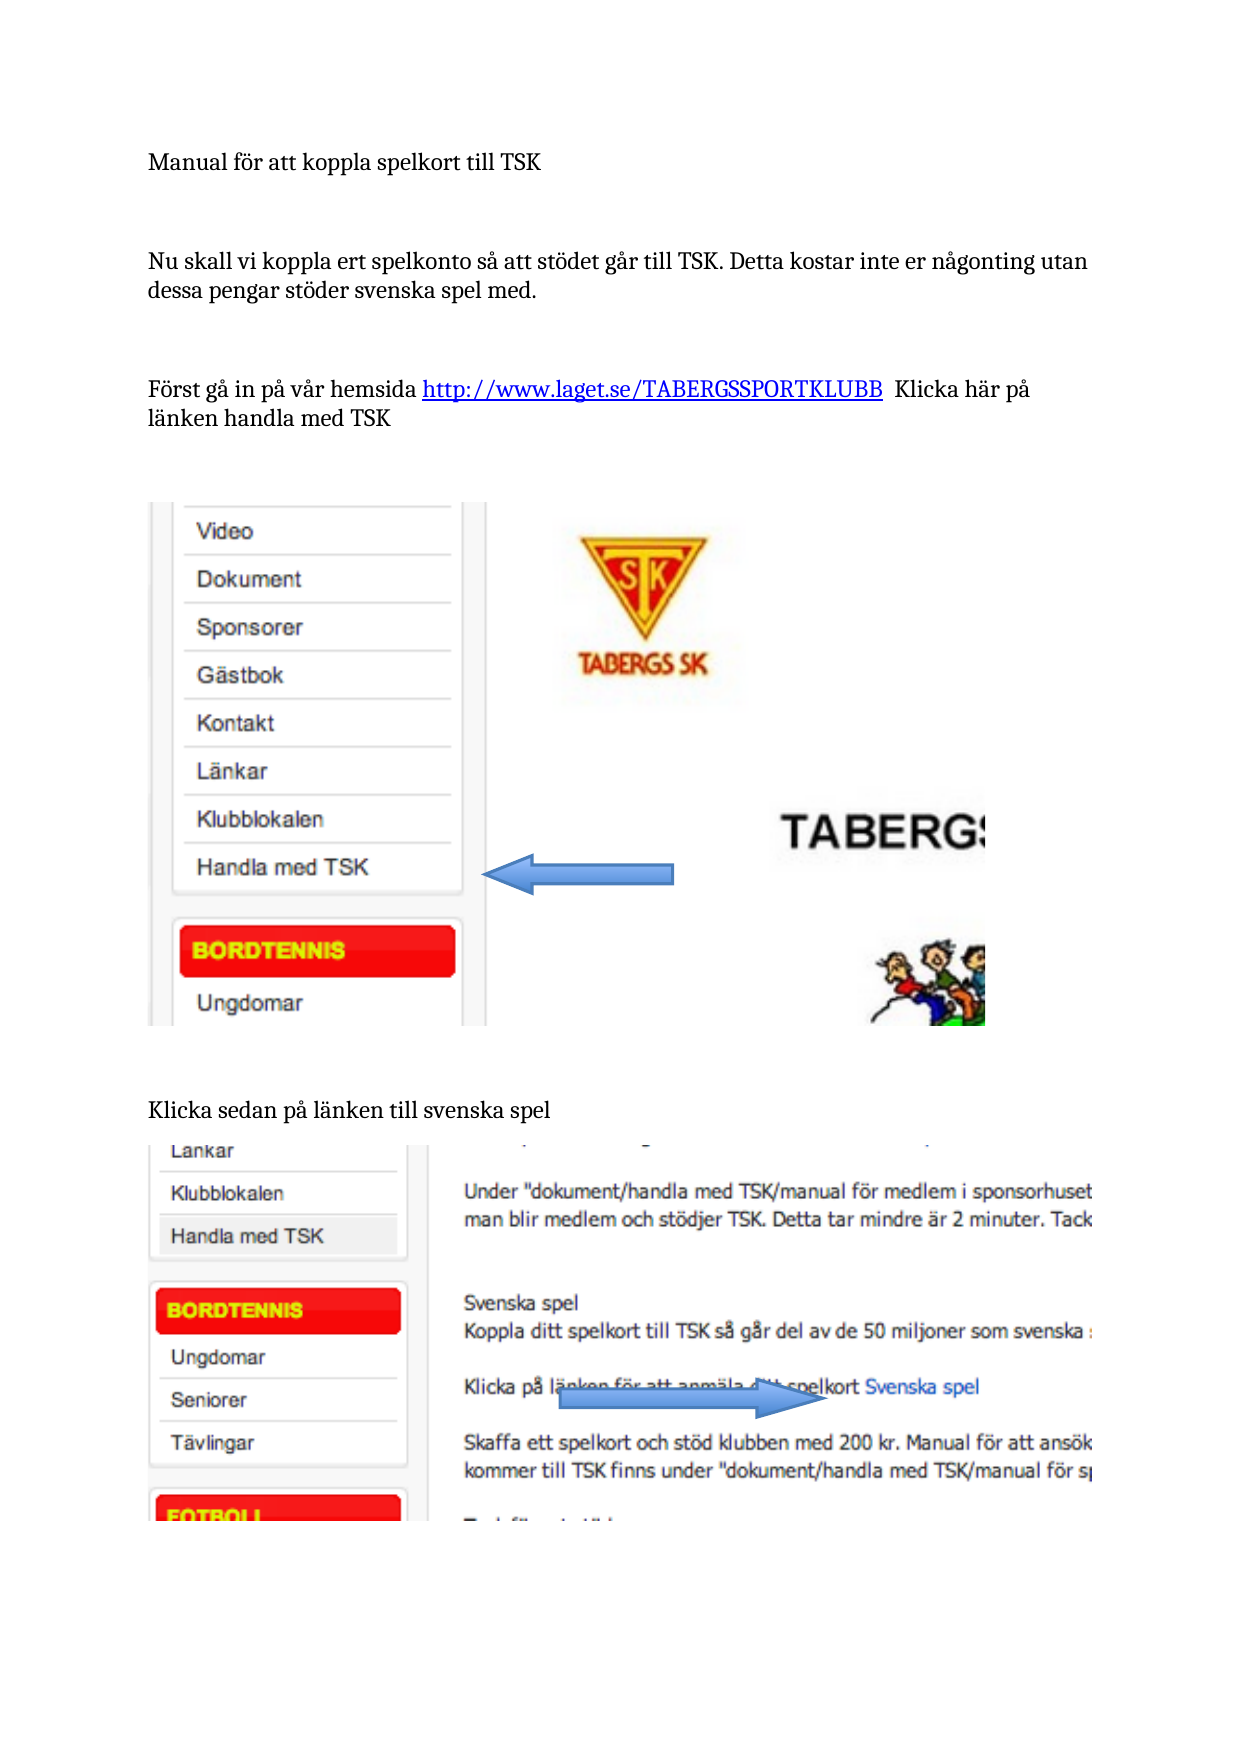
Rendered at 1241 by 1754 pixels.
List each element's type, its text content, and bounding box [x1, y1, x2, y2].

text Klicka sedan på länken till svenska spel [148, 1096, 1093, 1125]
text Nu skall vi koppla ert spelkonto så att stödet går till TSK. Detta kostar inte er någonting utan dessa pengar stöder svenska spel med. [148, 247, 1093, 304]
text Först gå in på vår hemsida http://www.laget.se/TABERGSSPORTKLUBB Klicka här på länken handla med TSK [148, 375, 1093, 432]
text Manual för att koppla spelkort till TSK [148, 148, 1093, 176]
picture [147, 502, 985, 1026]
picture [147, 1145, 1092, 1521]
